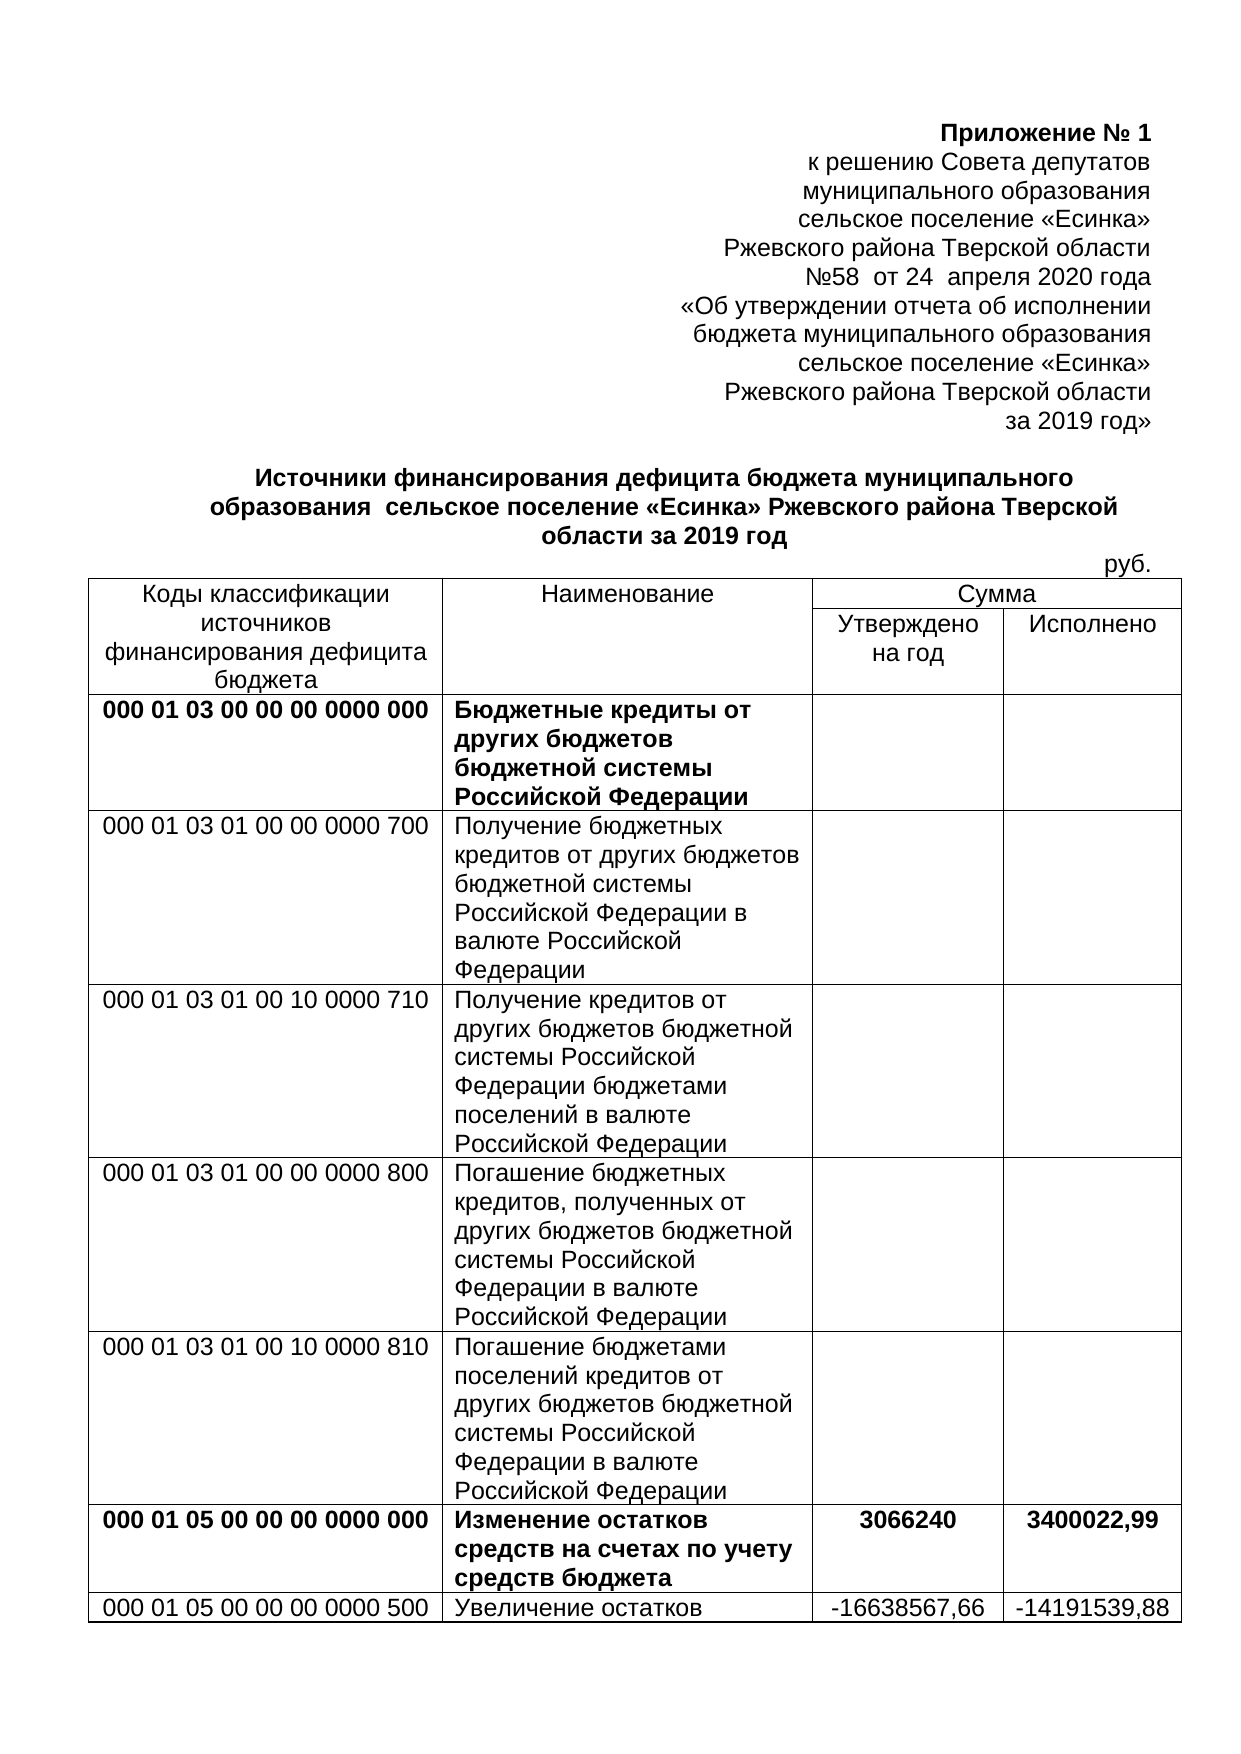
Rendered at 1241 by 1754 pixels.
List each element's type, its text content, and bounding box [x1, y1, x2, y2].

text Ржевского района Тверской области №58 от 24 апреля 2020 года [177, 233, 1152, 291]
table_cell [813, 1332, 1003, 1504]
table_cell Получение кредитов от других бюджетов бюджетной системы Российской Федерации бюджетами поселений в валюте Российской Федерации [443, 985, 812, 1157]
text бюджета муниципального образования [177, 319, 1152, 348]
table_cell 3400022,99 [1004, 1505, 1181, 1592]
text к решению Совета депутатов [177, 147, 1152, 176]
text муниципального образования [177, 176, 1152, 204]
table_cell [443, 1593, 812, 1621]
table_cell -14191539,88 [1004, 1593, 1181, 1621]
table_cell [813, 811, 1003, 984]
table_cell Погашение бюджетных кредитов, полученных от других бюджетов бюджетной системы Российской Федерации в валюте Российской Федерации [443, 1158, 812, 1331]
table_cell 3066240 [813, 1505, 1003, 1592]
table_cell 000 01 05 00 00 00 0000 000 [89, 1505, 442, 1592]
table_cell Изменение остатков средств на счетах по учету средств бюджета [443, 1505, 812, 1592]
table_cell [89, 1593, 442, 1621]
table_cell [1004, 695, 1181, 810]
table_cell Погашение бюджетами поселений кредитов от других бюджетов бюджетной системы Российской Федерации в валюте Российской Федерации [443, 1332, 812, 1504]
table_cell [813, 695, 1003, 810]
text за 2019 год» [177, 406, 1152, 434]
table_cell [1004, 811, 1181, 984]
text сельское поселение «Есинка» [177, 204, 1152, 233]
table_cell 000 01 03 01 00 10 0000 710 [89, 985, 442, 1157]
table_cell Получение бюджетных кредитов от других бюджетов бюджетной системы Российской Федерации в валюте Российской Федерации [443, 811, 812, 984]
table_header Сумма [813, 579, 1181, 608]
table_cell [1004, 985, 1181, 1157]
table_cell -16638567,66 [813, 1593, 1003, 1621]
table_cell 000 01 03 00 00 00 0000 000 [89, 695, 442, 810]
table_cell Утверждено на год [813, 609, 1003, 694]
table_cell [813, 1158, 1003, 1331]
text Приложение № 1 [177, 118, 1152, 147]
table_cell [813, 985, 1003, 1157]
table_cell 000 01 03 01 00 00 0000 800 [89, 1158, 442, 1331]
text сельское поселение «Есинка» [177, 348, 1152, 377]
table_cell [1004, 1158, 1181, 1331]
text руб. [177, 549, 1152, 578]
table_cell Бюджетные кредиты от других бюджетов бюджетной системы Российской Федерации [443, 695, 812, 810]
text Источники финансирования дефицита бюджета муниципального образования сельское поселение «Есинка» Ржевского района Тверской области за 2019 год [177, 463, 1152, 549]
table_cell Исполнено [1004, 609, 1181, 694]
table_cell 000 01 03 01 00 10 0000 810 [89, 1332, 442, 1504]
table_header Наименование [443, 579, 812, 694]
table_cell 000 01 03 01 00 00 0000 700 [89, 811, 442, 984]
table_cell [1004, 1332, 1181, 1504]
text «Об утверждении отчета об исполнении [177, 291, 1152, 319]
table_header Коды классификации источников финансирования дефицита бюджета [89, 579, 442, 694]
text Ржевского района Тверской области [177, 377, 1152, 406]
